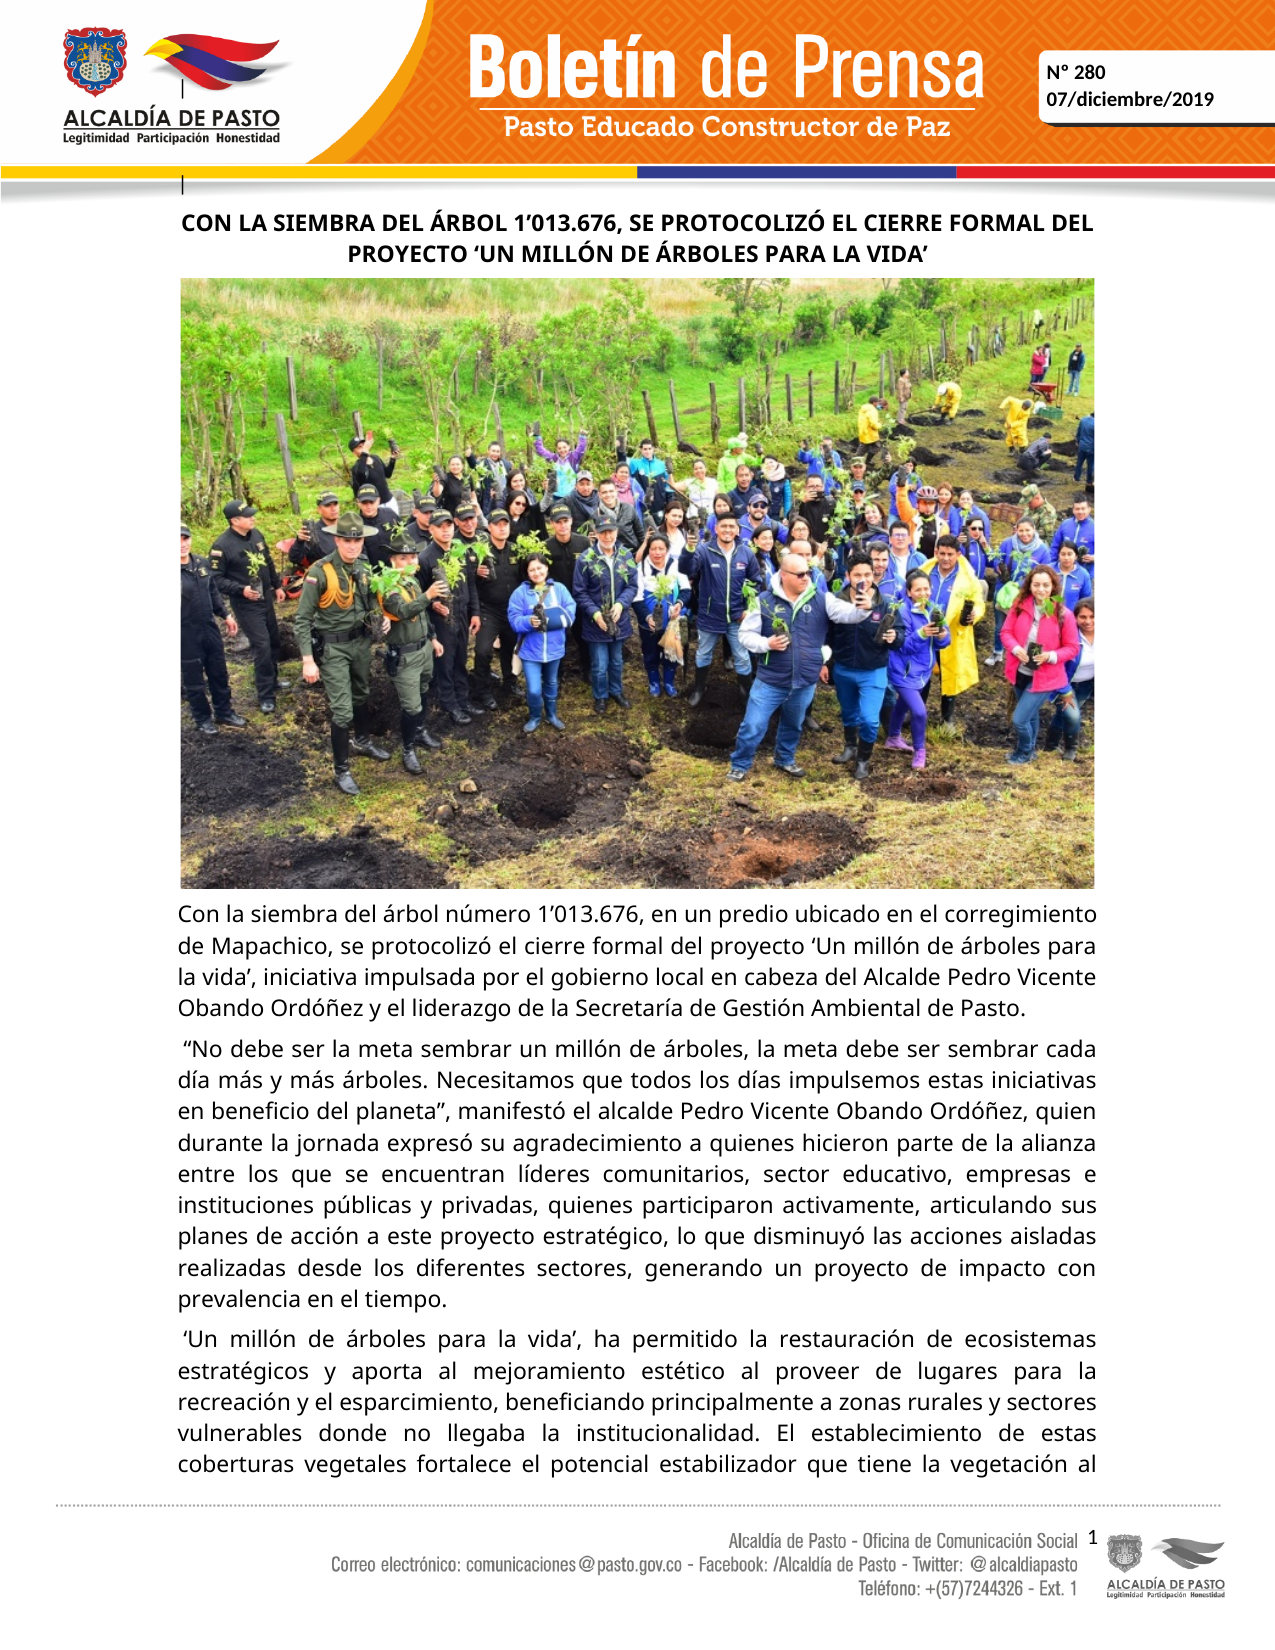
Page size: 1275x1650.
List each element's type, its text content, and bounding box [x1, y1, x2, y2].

text CON LA SIEMBRA DEL ÁRBOL 1’013.676, SE PROTOCOLIZÓ EL CIERRE FORMAL DEL PROYECTO ‘UN MILLÓN DE ÁRBOLES PARA LA VIDA’ [177, 207, 1098, 269]
text “No debe ser la meta sembrar un millón de árboles, la meta debe ser sembrar cada día más y más árboles. Necesitamos que todos los días impulsemos estas iniciativas en beneficio del planeta”, manifestó el alcalde Pedro Vicente Obando Ordóñez, quien durante la jornada expresó su agradecimiento a quienes hicieron parte de la alianza entre los que se encuentran líderes comunitarios, sector educativo, empresas e instituciones públicas y privadas, quienes participaron activamente, articulando sus planes de acción a este proyecto estratégico, lo que disminuyó las acciones aisladas realizadas desde los diferentes sectores, generando un proyecto de impacto con prevalencia en el tiempo. [177, 1033, 1098, 1314]
picture [0, 0, 1275, 1645]
text Con la siembra del árbol número 1’013.676, en un predio ubicado en el corregimiento de Mapachico, se protocolizó el cierre formal del proyecto ‘Un millón de árboles para la vida’, iniciativa impulsada por el gobierno local en cabeza del Alcalde Pedro Vicente Obando Ordóñez y el liderazgo de la Secretaría de Gestión Ambiental de Pasto. [177, 898, 1098, 1023]
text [177, 1323, 1098, 1479]
